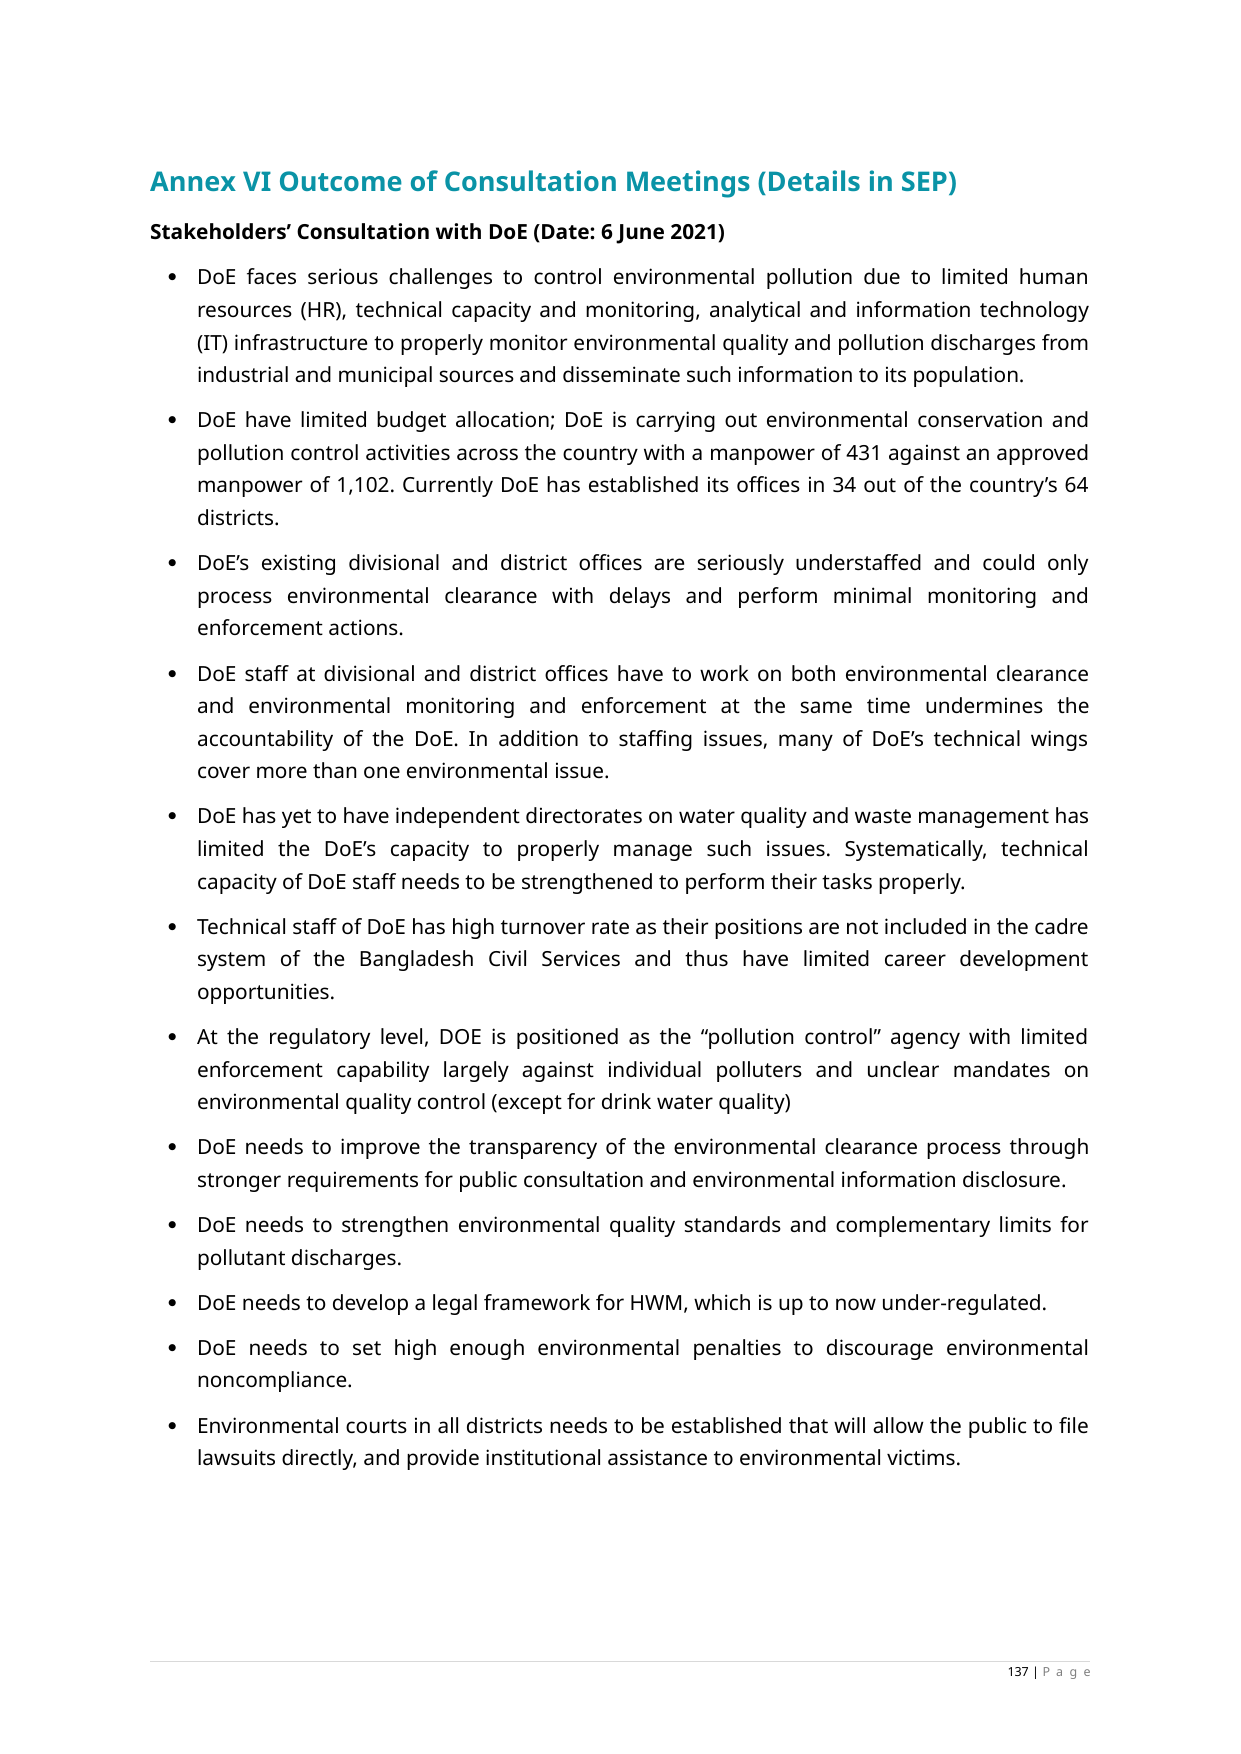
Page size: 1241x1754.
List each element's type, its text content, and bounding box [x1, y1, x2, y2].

list DoE staff at divisional and district offices have to work on both environmental clearance and environmental monitoring and enforcement at the same time undermines the accountability of the DoE. In addition to staffing issues, many of DoE’s technical wings cover more than one environmental issue. [169, 659, 1090, 785]
list DoE’s existing divisional and district offices are seriously understaffed and could only process environmental clearance with delays and perform minimal monitoring and enforcement actions. [169, 548, 1090, 642]
list DoE have limited budget allocation; DoE is carrying out environmental conservation and pollution control activities across the country with a manpower of 431 against an approved manpower of 1,102. Currently DoE has established its offices in 34 out of the country’s 64 districts. [169, 405, 1090, 532]
list DoE has yet to have independent directorates on water quality and waste management has limited the DoE’s capacity to properly manage such issues. Systematically, technical capacity of DoE staff needs to be strengthened to perform their tasks properly. [169, 802, 1090, 895]
list At the regulatory level, DOE is positioned as the “pollution control” agency with limited enforcement capability largely against individual polluters and unclear mandates on environmental quality control (except for drink water quality) [169, 1022, 1090, 1116]
list DoE needs to improve the transparency of the environmental clearance process through stronger requirements for public consultation and environmental information disclosure. [169, 1132, 1090, 1193]
list DoE needs to develop a legal framework for HWM, which is up to now under-regulated. [169, 1288, 1090, 1316]
text Stakeholders’ Consultation with DoE (Date: 6 June 2021) [150, 217, 1090, 246]
subtitle Annex VI Outcome of Consultation Meetings (Details in SEP) [150, 162, 1090, 199]
list DoE faces serious challenges to control environmental pollution due to limited human resources (HR), technical capacity and monitoring, analytical and information technology (IT) infrastructure to properly monitor environmental quality and pollution discharges from industrial and municipal sources and disseminate such information to its population. [169, 262, 1090, 389]
list DoE needs to strengthen environmental quality standards and complementary limits for pollutant discharges. [169, 1210, 1090, 1271]
list Technical staff of DoE has high turnover rate as their positions are not included in the cadre system of the Bangladesh Civil Services and thus have limited career development opportunities. [169, 912, 1090, 1006]
list Environmental courts in all districts needs to be established that will allow the public to file lawsuits directly, and provide institutional assistance to environmental victims. [169, 1411, 1090, 1472]
list DoE needs to set high enough environmental penalties to discourage environmental noncompliance. [169, 1333, 1090, 1394]
